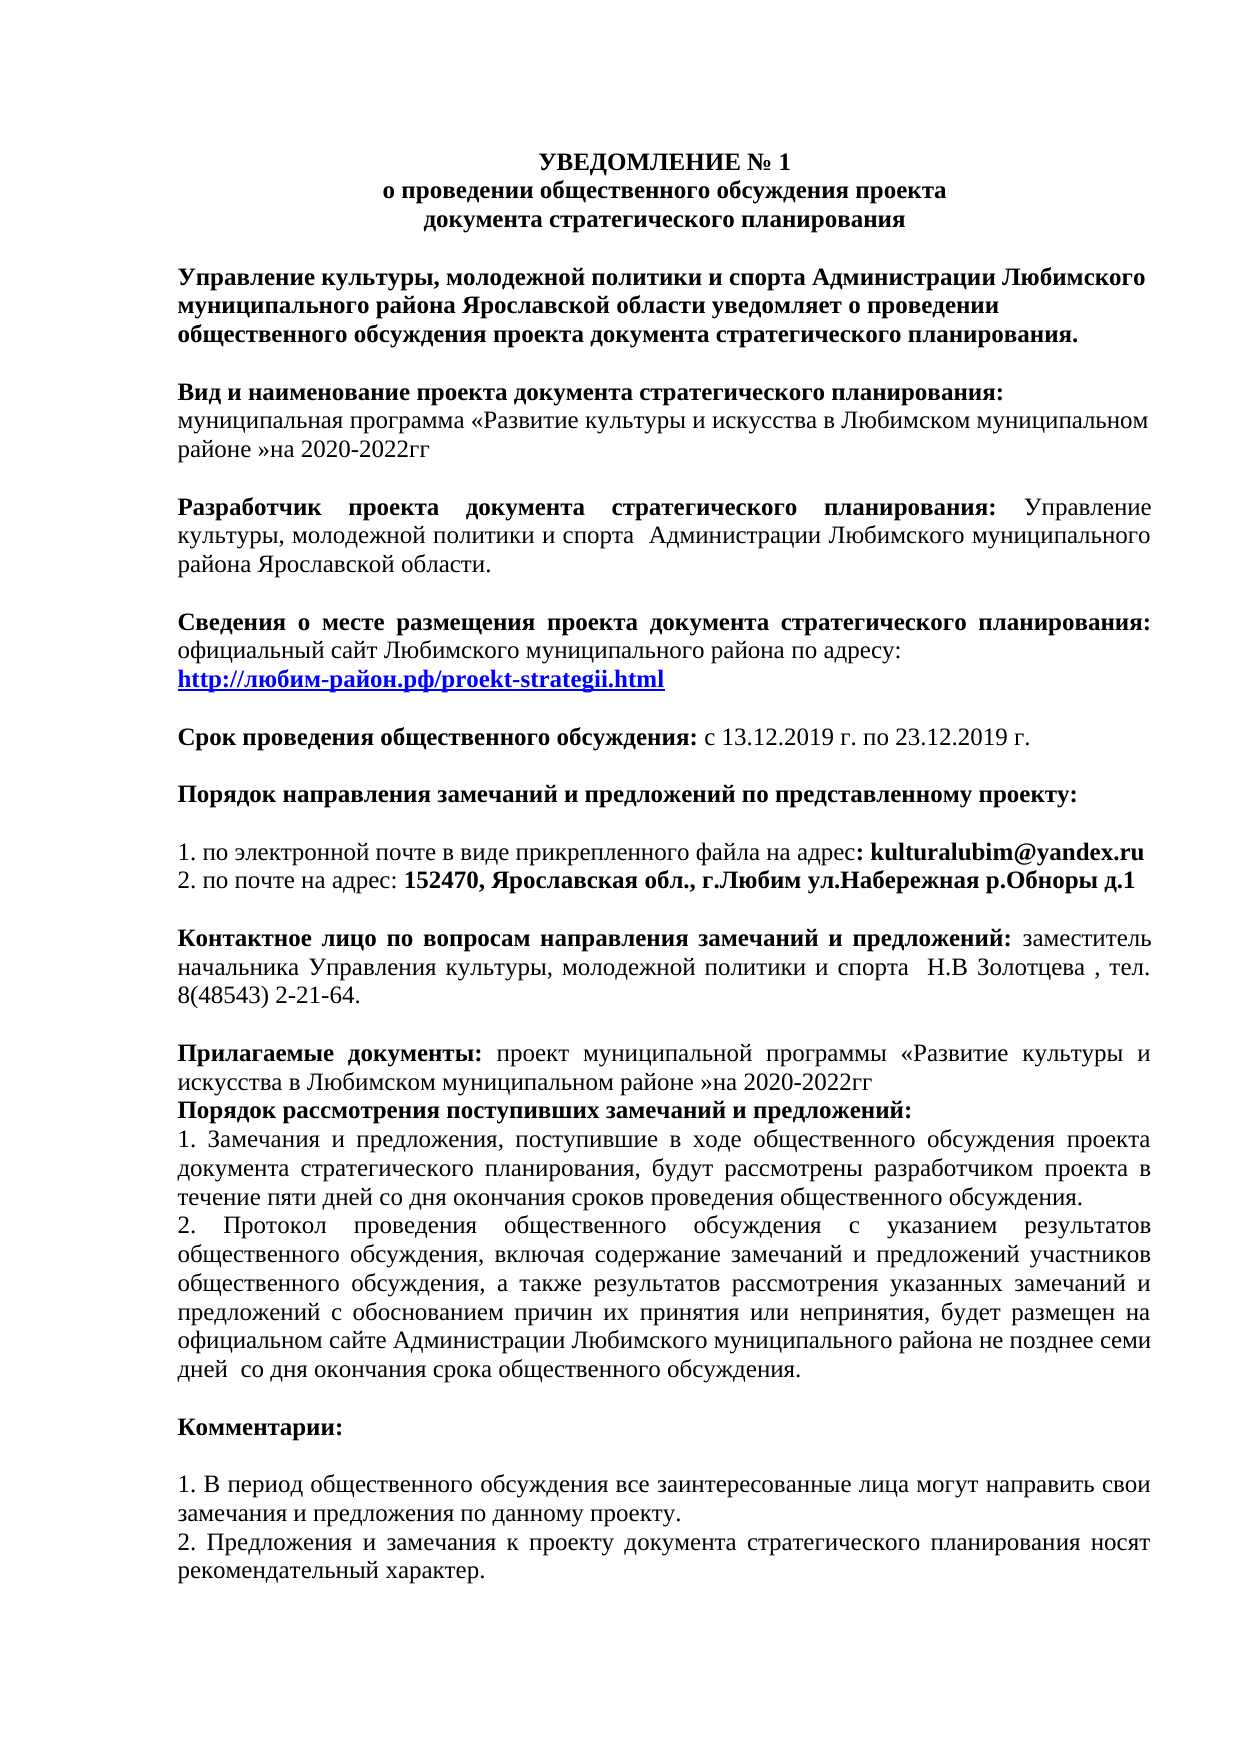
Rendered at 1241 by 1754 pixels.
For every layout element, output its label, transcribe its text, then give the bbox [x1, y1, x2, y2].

text Порядок направления замечаний и предложений по представленному проекту: [177, 779, 1152, 808]
text 2. Протокол проведения общественного обсуждения с указанием результатов общественного обсуждения, включая содержание замечаний и предложений участников общественного обсуждения, а также результатов рассмотрения указанных замечаний и предложений с обоснованием причин их принятия или непринятия, будет размещен на официальном сайте Администрации Любимского муниципального района не позднее семи дней со дня окончания срока общественного обсуждения. [177, 1211, 1152, 1383]
text УВЕДОМЛЕНИЕ № 1 [177, 147, 1152, 176]
text Комментарии: [177, 1412, 1152, 1441]
text 1. Замечания и предложения, поступившие в ходе общественного обсуждения проекта документа стратегического планирования, будут рассмотрены разработчиком проекта в течение пяти дней со дня окончания сроков проведения общественного обсуждения. [177, 1124, 1152, 1211]
text Управление культуры, молодежной политики и спорта Администрации Любимского муниципального района Ярославской области уведомляет о проведении общественного обсуждения проекта документа стратегического планирования. [177, 262, 1152, 348]
text 2. по почте на адрес: 152470, Ярославская обл., г.Любим ул.Набережная р.Обноры д.1 [177, 866, 1152, 894]
text Прилагаемые документы: проект муниципальной программы «Развитие культуры и искусства в Любимском муниципальном районе »на 2020-2022гг [177, 1038, 1152, 1096]
text http://любим-район.рф/proekt-strategii.html [177, 664, 1152, 693]
text Срок проведения общественного обсуждения: с 13.12.2019 г. по 23.12.2019 г. [177, 722, 1152, 751]
text Контактное лицо по вопросам направления замечаний и предложений: заместитель начальника Управления культуры, молодежной политики и спорта Н.В Золотцева , тел. 8(48543) 2-21-64. [177, 923, 1152, 1009]
text о проведении общественного обсуждения проекта [177, 176, 1152, 204]
text 1. по электронной почте в виде прикрепленного файла на адрес: kulturalubim@yandex.ru [177, 837, 1152, 866]
text Сведения о месте размещения проекта документа стратегического планирования: официальный сайт Любимского муниципального района по адресу: [177, 607, 1152, 664]
text Вид и наименование проекта документа стратегического планирования: муниципальная программа «Развитие культуры и искусства в Любимском муниципальном районе »на 2020-2022гг [177, 377, 1152, 463]
text 2. Предложения и замечания к проекту документа стратегического планирования носят рекомендательный характер. [177, 1527, 1152, 1584]
text документа стратегического планирования [177, 204, 1152, 233]
text Порядок рассмотрения поступивших замечаний и предложений: [177, 1096, 1152, 1124]
text 1. В период общественного обсуждения все заинтересованные лица могут направить свои замечания и предложения по данному проекту. [177, 1469, 1152, 1527]
text Разработчик проекта документа стратегического планирования: Управление культуры, молодежной политики и спорта Администрации Любимского муниципального района Ярославской области. [177, 492, 1152, 578]
